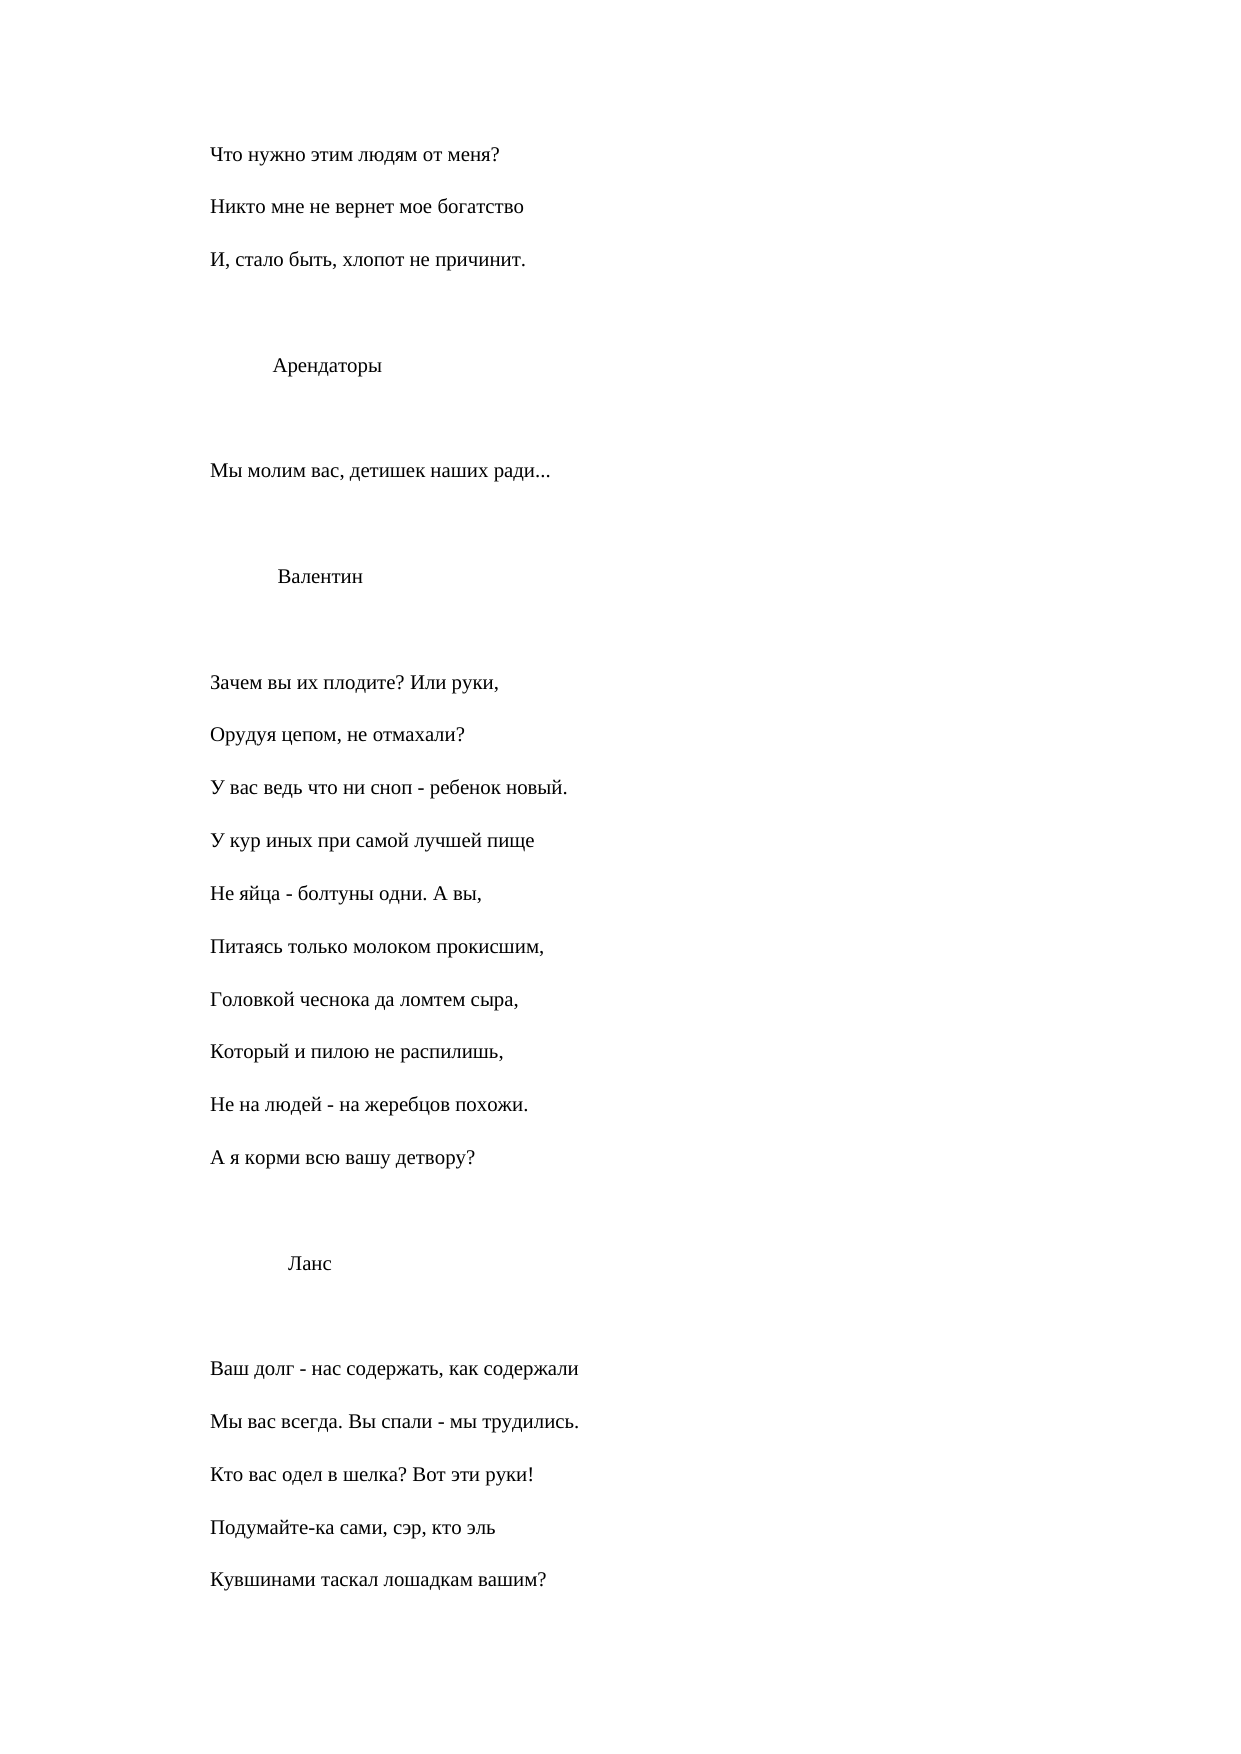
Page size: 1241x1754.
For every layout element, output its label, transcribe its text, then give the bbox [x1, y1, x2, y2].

text Что нужно этим людям от меня? [100, 141, 1146, 194]
text Валентин [100, 564, 1146, 617]
text Кувшинами таскал лошадкам вашим? [100, 1567, 1146, 1620]
text И, стало быть, хлопот не причинит. [100, 247, 1146, 300]
text Орудуя цепом, не отмахали? [100, 722, 1146, 775]
text Никто мне не вернет мое богатство [100, 194, 1146, 247]
text А я корми всю вашу детвору? [100, 1145, 1146, 1198]
text Мы вас всегда. Вы спали - мы трудились. [100, 1409, 1146, 1462]
text Который и пилою не распилишь, [100, 1039, 1146, 1092]
text Ланс [100, 1251, 1146, 1303]
text Головкой чеснока да ломтем сыра, [100, 986, 1146, 1039]
text Не на людей - на жеребцов похожи. [100, 1092, 1146, 1145]
text Питаясь только молоком прокисшим, [100, 934, 1146, 986]
text Подумайте-ка сами, сэр, кто эль [100, 1514, 1146, 1567]
text У вас ведь что ни сноп - ребенок новый. [100, 775, 1146, 828]
text Не яйца - болтуны одни. А вы, [100, 881, 1146, 934]
text У кур иных при самой лучшей пище [100, 828, 1146, 881]
text Арендаторы [100, 353, 1146, 406]
text Ваш долг - нас содержать, как содержали [100, 1356, 1146, 1409]
text Зачем вы их плодите? Или руки, [100, 669, 1146, 722]
text Мы молим вас, детишек наших ради... [100, 458, 1146, 511]
text Кто вас одел в шелка? Вот эти руки! [100, 1462, 1146, 1514]
